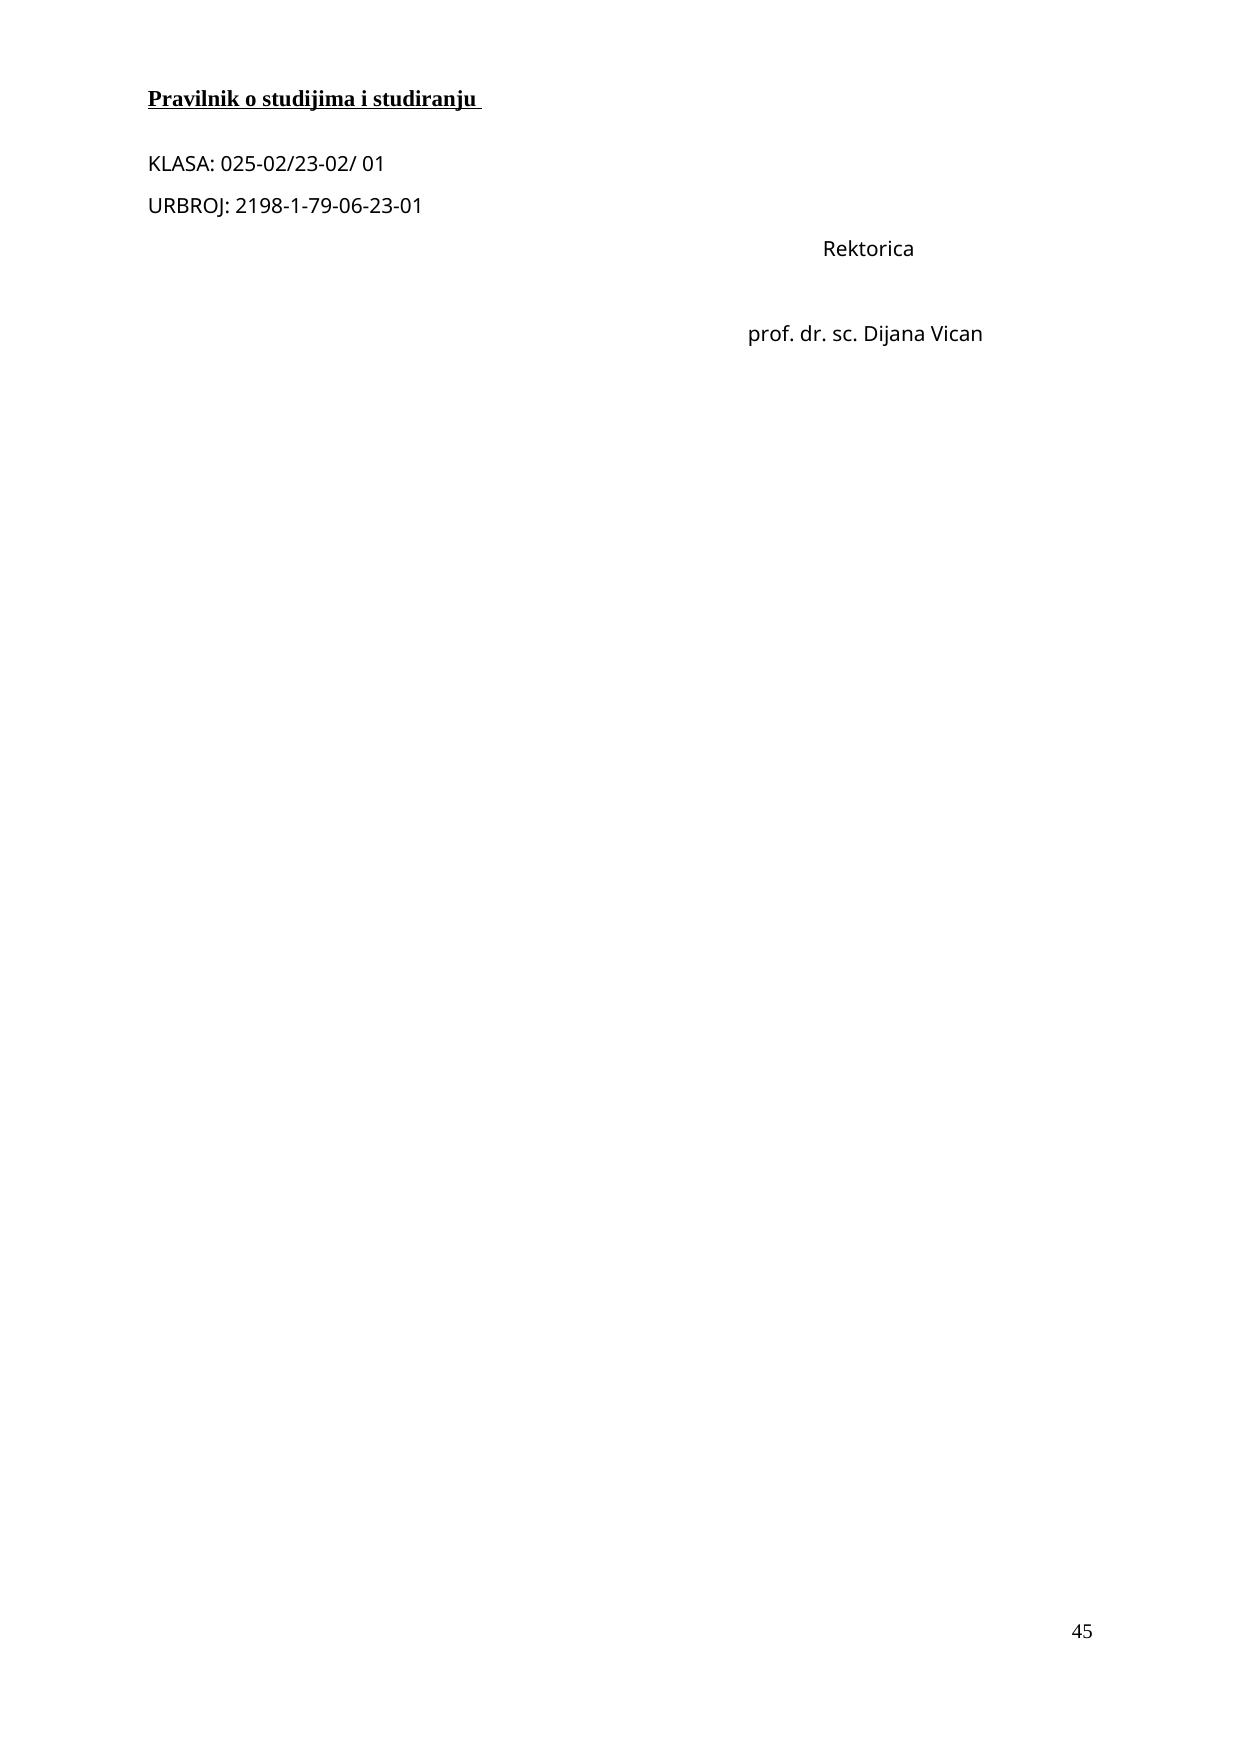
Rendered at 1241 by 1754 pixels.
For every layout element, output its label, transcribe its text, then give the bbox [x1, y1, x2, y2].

text KLASA: 025-02/23-02/ 01 [148, 149, 1092, 177]
text Rektorica [748, 234, 1092, 262]
text prof. dr. sc. Dijana Vican [748, 319, 1092, 348]
text URBROJ: 2198-1-79-06-23-01 [148, 191, 1092, 220]
